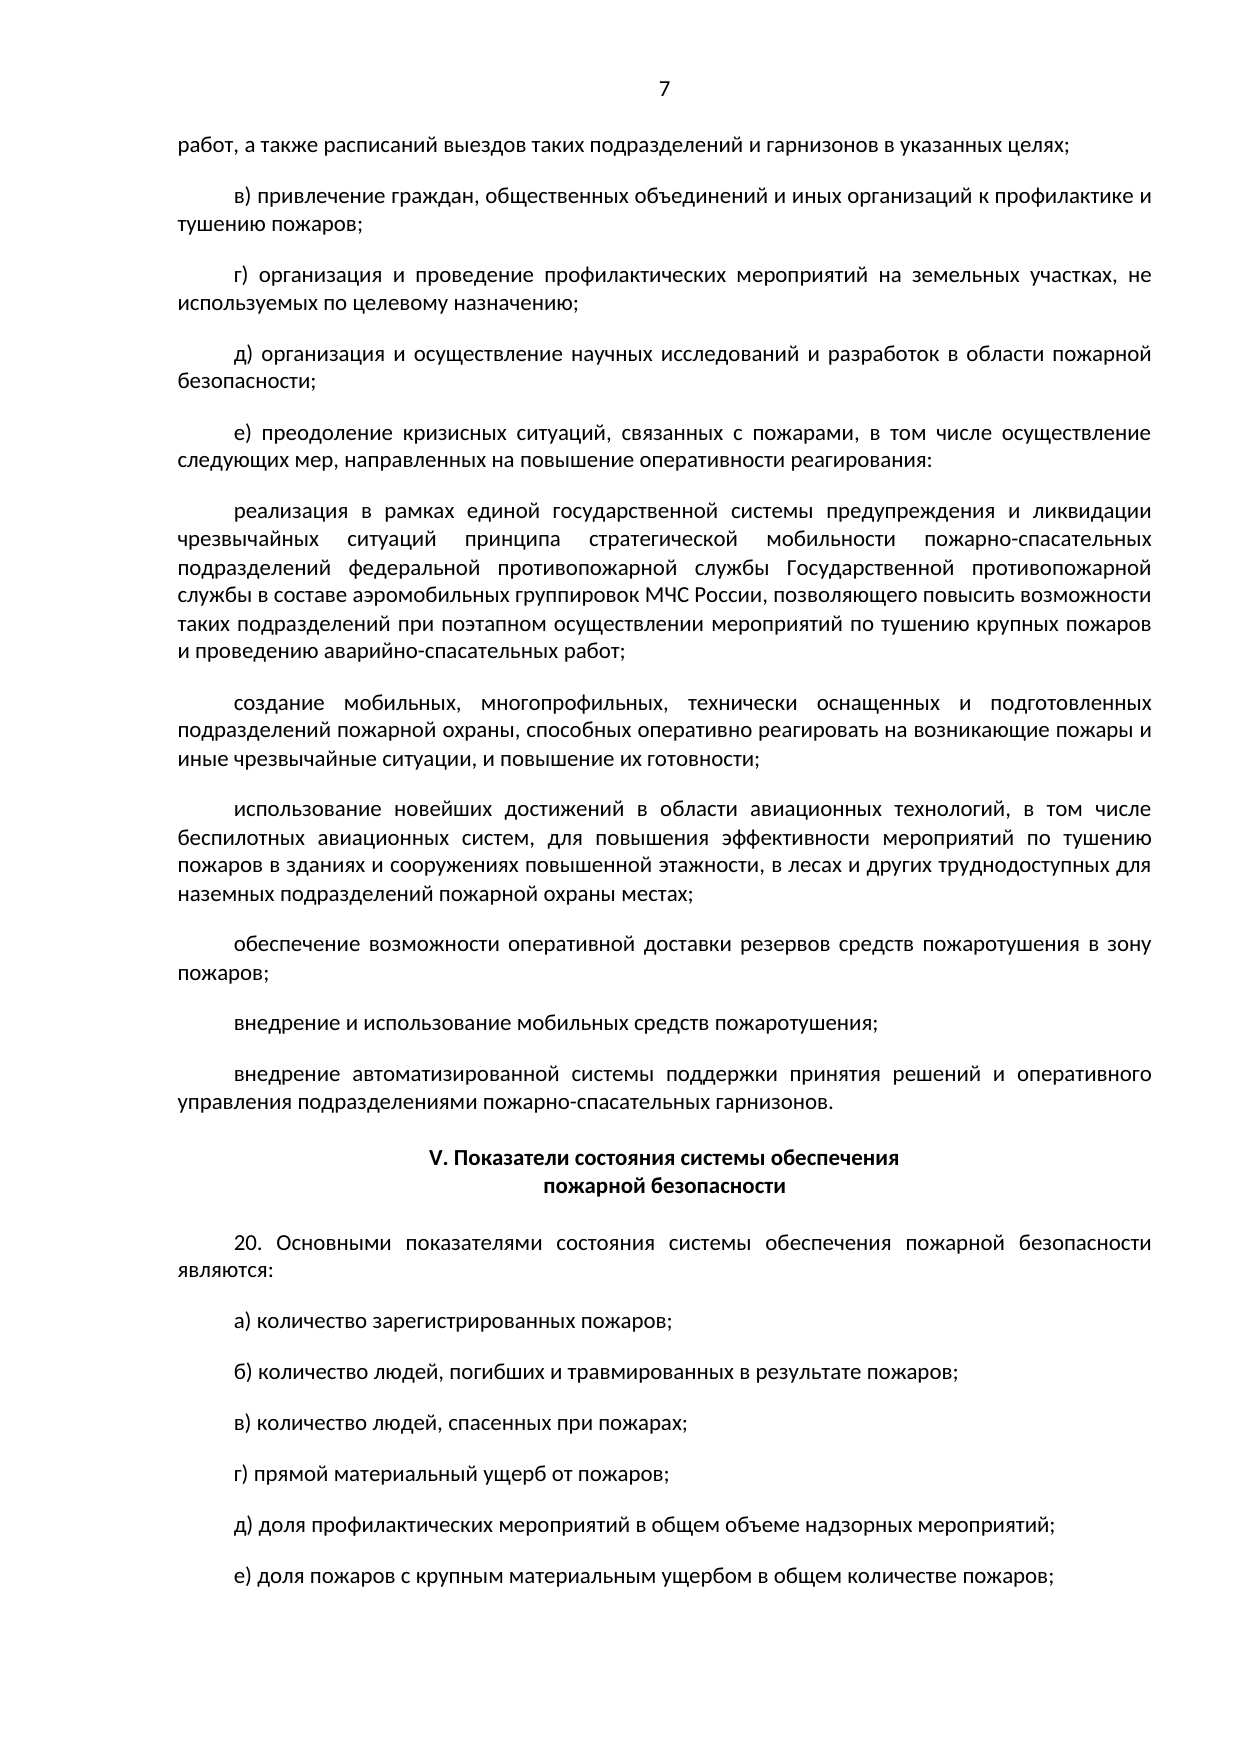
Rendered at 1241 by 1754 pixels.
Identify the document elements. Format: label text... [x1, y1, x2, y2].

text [177, 130, 1152, 158]
text 20. Основными показателями состояния системы обеспечения пожарной безопасности являются: [177, 1228, 1152, 1284]
title пожарной безопасности [177, 1172, 1152, 1199]
text е) доля пожаров с крупным материальным ущербом в общем количестве пожаров; [177, 1561, 1152, 1589]
text е) преодоление кризисных ситуаций, связанных с пожарами, в том числе осуществление следующих мер, направленных на повышение оперативности реагирования: [177, 418, 1152, 474]
text д) организация и осуществление научных исследований и разработок в области пожарной безопасности; [177, 339, 1152, 395]
text использование новейших достижений в области авиационных технологий, в том числе беспилотных авиационных систем, для повышения эффективности мероприятий по тушению пожаров в зданиях и сооружениях повышенной этажности, в лесах и других труднодоступных для наземных подразделений пожарной охраны местах; [177, 794, 1152, 907]
text внедрение автоматизированной системы поддержки принятия решений и оперативного управления подразделениями пожарно-спасательных гарнизонов. [177, 1059, 1152, 1116]
text г) прямой материальный ущерб от пожаров; [177, 1459, 1152, 1487]
text внедрение и использование мобильных средств пожаротушения; [177, 1008, 1152, 1037]
text создание мобильных, многопрофильных, технически оснащенных и подготовленных подразделений пожарной охраны, способных оперативно реагировать на возникающие пожары и иные чрезвычайные ситуации, и повышение их готовности; [177, 688, 1152, 772]
text в) привлечение граждан, общественных объединений и иных организаций к профилактике и тушению пожаров; [177, 181, 1152, 237]
text реализация в рамках единой государственной системы предупреждения и ликвидации чрезвычайных ситуаций принципа стратегической мобильности пожарно-спасательных подразделений федеральной противопожарной службы Государственной противопожарной службы в составе аэромобильных группировок МЧС России, позволяющего повысить возможности таких подразделений при поэтапном осуществлении мероприятий по тушению крупных пожаров и проведению аварийно-спасательных работ; [177, 497, 1152, 665]
text обеспечение возможности оперативной доставки резервов средств пожаротушения в зону пожаров; [177, 929, 1152, 986]
text б) количество людей, погибших и травмированных в результате пожаров; [177, 1357, 1152, 1386]
title V. Показатели состояния системы обеспечения [177, 1143, 1152, 1172]
text а) количество зарегистрированных пожаров; [177, 1307, 1152, 1334]
text г) организация и проведение профилактических мероприятий на земельных участках, не используемых по целевому назначению; [177, 260, 1152, 316]
text д) доля профилактических мероприятий в общем объеме надзорных мероприятий; [177, 1510, 1152, 1538]
text в) количество людей, спасенных при пожарах; [177, 1408, 1152, 1436]
